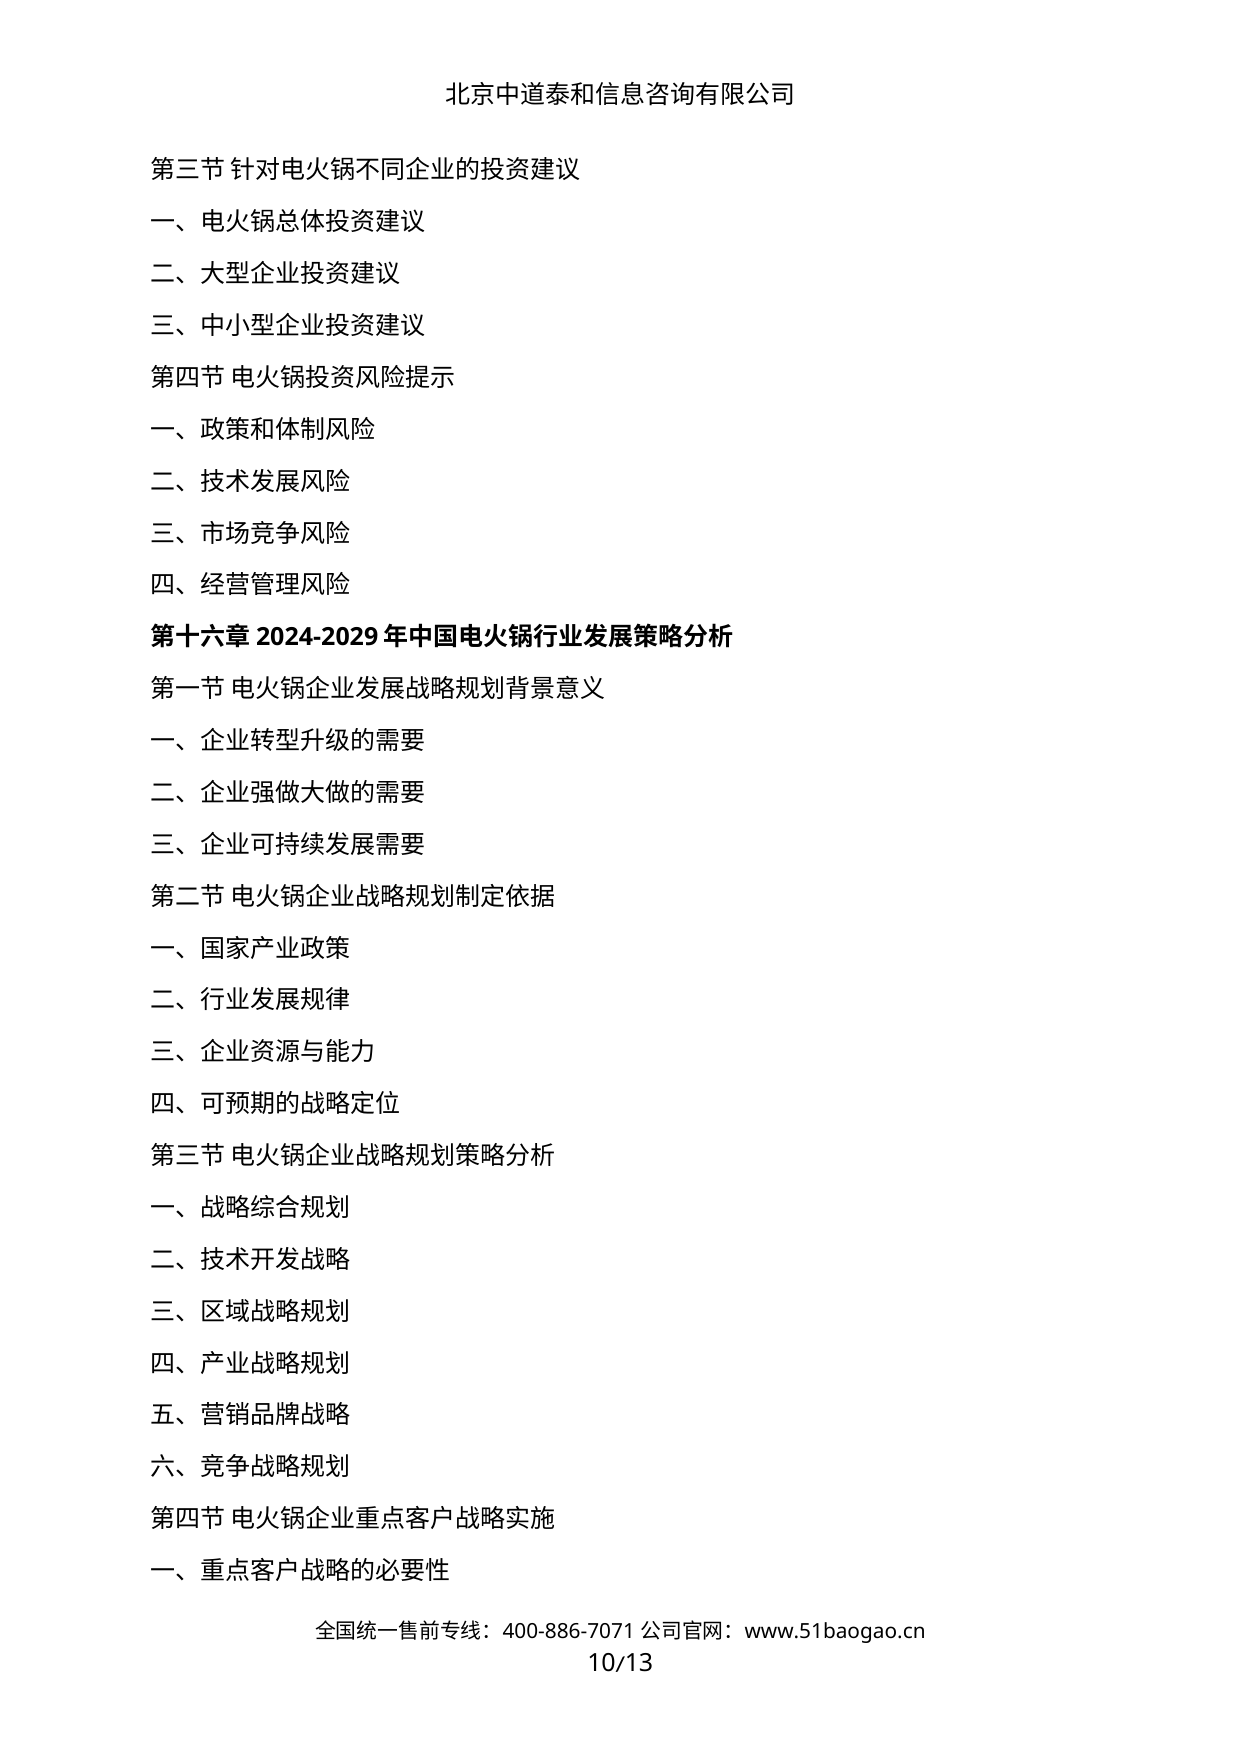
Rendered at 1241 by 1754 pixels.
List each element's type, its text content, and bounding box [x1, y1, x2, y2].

text 一、战略综合规划 [150, 1187, 1090, 1224]
text 四、产业战略规划 [150, 1343, 1090, 1379]
text 第十六章 2024-2029年中国电火锅行业发展策略分析 [150, 617, 1090, 653]
text 第一节 电火锅企业发展战略规划背景意义 [150, 669, 1090, 705]
text 一、企业转型升级的需要 [150, 721, 1090, 757]
text 一、国家产业政策 [150, 928, 1090, 964]
text 一、政策和体制风险 [150, 409, 1090, 446]
text 三、区域战略规划 [150, 1291, 1090, 1327]
text 第三节 电火锅企业战略规划策略分析 [150, 1136, 1090, 1172]
text 二、企业强做大做的需要 [150, 772, 1090, 809]
text 二、行业发展规律 [150, 980, 1090, 1016]
text 三、中小型企业投资建议 [150, 306, 1090, 342]
text 四、经营管理风险 [150, 565, 1090, 601]
text 四、可预期的战略定位 [150, 1084, 1090, 1120]
text 五、营销品牌战略 [150, 1395, 1090, 1431]
text 六、竞争战略规划 [150, 1447, 1090, 1483]
text 第二节 电火锅企业战略规划制定依据 [150, 876, 1090, 912]
text 二、大型企业投资建议 [150, 254, 1090, 290]
text 一、重点客户战略的必要性 [150, 1551, 1090, 1587]
text 三、企业资源与能力 [150, 1032, 1090, 1068]
text 三、市场竞争风险 [150, 513, 1090, 549]
text 第三节 针对电火锅不同企业的投资建议 [150, 150, 1090, 186]
text 二、技术开发战略 [150, 1239, 1090, 1276]
text 第四节 电火锅投资风险提示 [150, 357, 1090, 394]
text 二、技术发展风险 [150, 461, 1090, 497]
text 一、电火锅总体投资建议 [150, 202, 1090, 238]
text 三、企业可持续发展需要 [150, 824, 1090, 861]
text 第四节 电火锅企业重点客户战略实施 [150, 1499, 1090, 1535]
